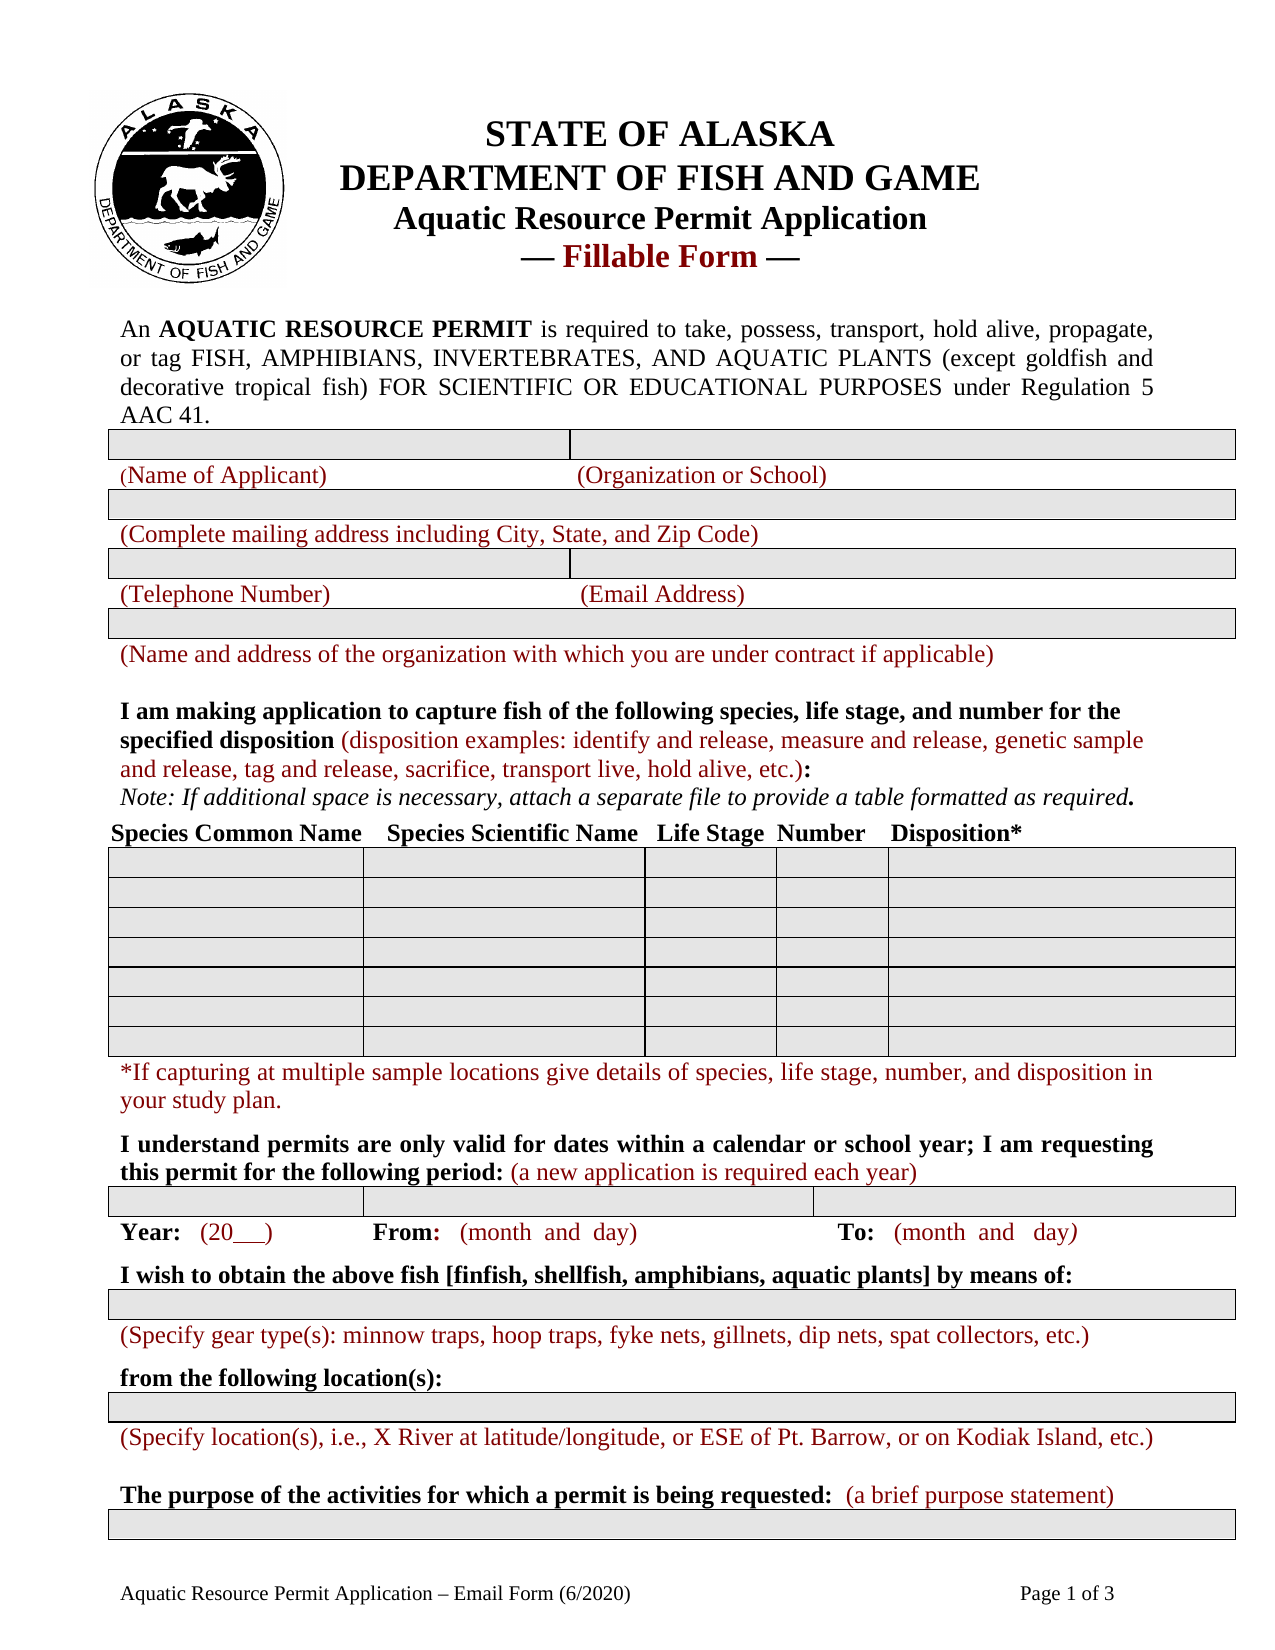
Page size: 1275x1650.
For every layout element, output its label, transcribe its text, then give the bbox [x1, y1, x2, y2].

table_cell [646, 908, 776, 937]
text I understand permits are only valid for dates within a calendar or school year; I am requesting this permit for the following period: (a new application is required each year) [120, 1129, 1155, 1186]
table_cell [364, 908, 644, 937]
table_header [109, 848, 363, 877]
table_header [109, 1393, 1235, 1421]
text An AQUATIC RESOURCE PERMIT is required to take, possess, transport, hold alive, propagate, or tag FISH, AMPHIBIANS, INVERTEBRATES, AND AQUATIC PLANTS (except goldfish and decorative tropical fish) FOR SCIENTIFIC OR EDUCATIONAL PURPOSES under Regulation 5 AAC 41. [120, 314, 1155, 429]
text (Complete mailing address including City, State, and Zip Code) [120, 520, 1155, 548]
table_cell [777, 1027, 888, 1056]
table_cell [889, 878, 1235, 907]
table_cell [646, 997, 776, 1026]
text Year: (20 ) From: (month and day) To: (month and day) [120, 1217, 1155, 1246]
table_cell [777, 997, 888, 1026]
text (Name of Applicant) (Organization or School) [120, 460, 1155, 489]
table_cell [777, 908, 888, 937]
table_header [646, 848, 776, 877]
table_cell [364, 968, 644, 996]
table_header [571, 549, 1235, 578]
text (Telephone Number) (Email Address) [120, 579, 1155, 608]
table_cell [646, 938, 776, 966]
text I wish to obtain the above fish [finfish, shellfish, amphibians, aquatic plants] by means of: [120, 1260, 1155, 1289]
text Note: If additional space is necessary, attach a separate file to provide a table formatted as required. [120, 782, 1155, 811]
text I am making application to capture fish of the following species, life stage, and number for the specified disposition (disposition examples: identify and release, measure and release, genetic sample and release, tag and release, sacrifice, transport live, hold alive, etc.): [120, 696, 1155, 782]
table_header [777, 848, 888, 877]
table_header [109, 609, 1235, 638]
table_cell [364, 997, 644, 1026]
table_cell [109, 908, 363, 937]
table_cell [646, 1027, 776, 1056]
text The purpose of the activities for which a permit is being requested: (a brief purpose statement) [120, 1480, 1155, 1509]
table_header [571, 430, 1235, 459]
table_header [814, 1187, 1235, 1216]
table_cell [646, 878, 776, 907]
table_cell [364, 938, 644, 966]
table_cell [109, 968, 363, 996]
table_cell [364, 878, 644, 907]
table_cell [646, 968, 776, 996]
table_cell [109, 997, 363, 1026]
text *If capturing at multiple sample locations give details of species, life stage, number, and disposition in your study plan. [120, 1057, 1155, 1114]
table_header [109, 490, 1235, 518]
table_header [109, 549, 569, 578]
table_header [109, 1290, 1235, 1319]
table_header [889, 848, 1235, 877]
table_cell [889, 968, 1235, 996]
text Species Common Name Species Scientific Name Life Stage Number Disposition* [111, 818, 1155, 847]
table_cell [777, 938, 888, 966]
text (Specify location(s), i.e., X River at latitude/longitude, or ESE of Pt. Barrow, or on , etc.) [120, 1423, 1155, 1451]
table_cell [109, 878, 363, 907]
table_cell [109, 1027, 363, 1056]
table_cell [777, 878, 888, 907]
table_header [364, 848, 644, 877]
table_cell [889, 1027, 1235, 1056]
table_cell [364, 1027, 644, 1056]
text (Specify gear type(s): minnow traps, hoop traps, fyke nets, gillnets, dip nets, spat collectors, etc.) [120, 1320, 1155, 1348]
table_header [109, 430, 569, 459]
table_cell [889, 938, 1235, 966]
table_cell [889, 997, 1235, 1026]
table_header [109, 1510, 1235, 1538]
table_cell [109, 938, 363, 966]
table_cell [889, 908, 1235, 937]
text (Name and address of the organization with which you are under contract if applicable) [120, 639, 1155, 667]
table_header [109, 1187, 363, 1216]
table_header [364, 1187, 813, 1216]
text from the following location(s): [120, 1363, 1155, 1392]
table_cell [777, 968, 888, 996]
